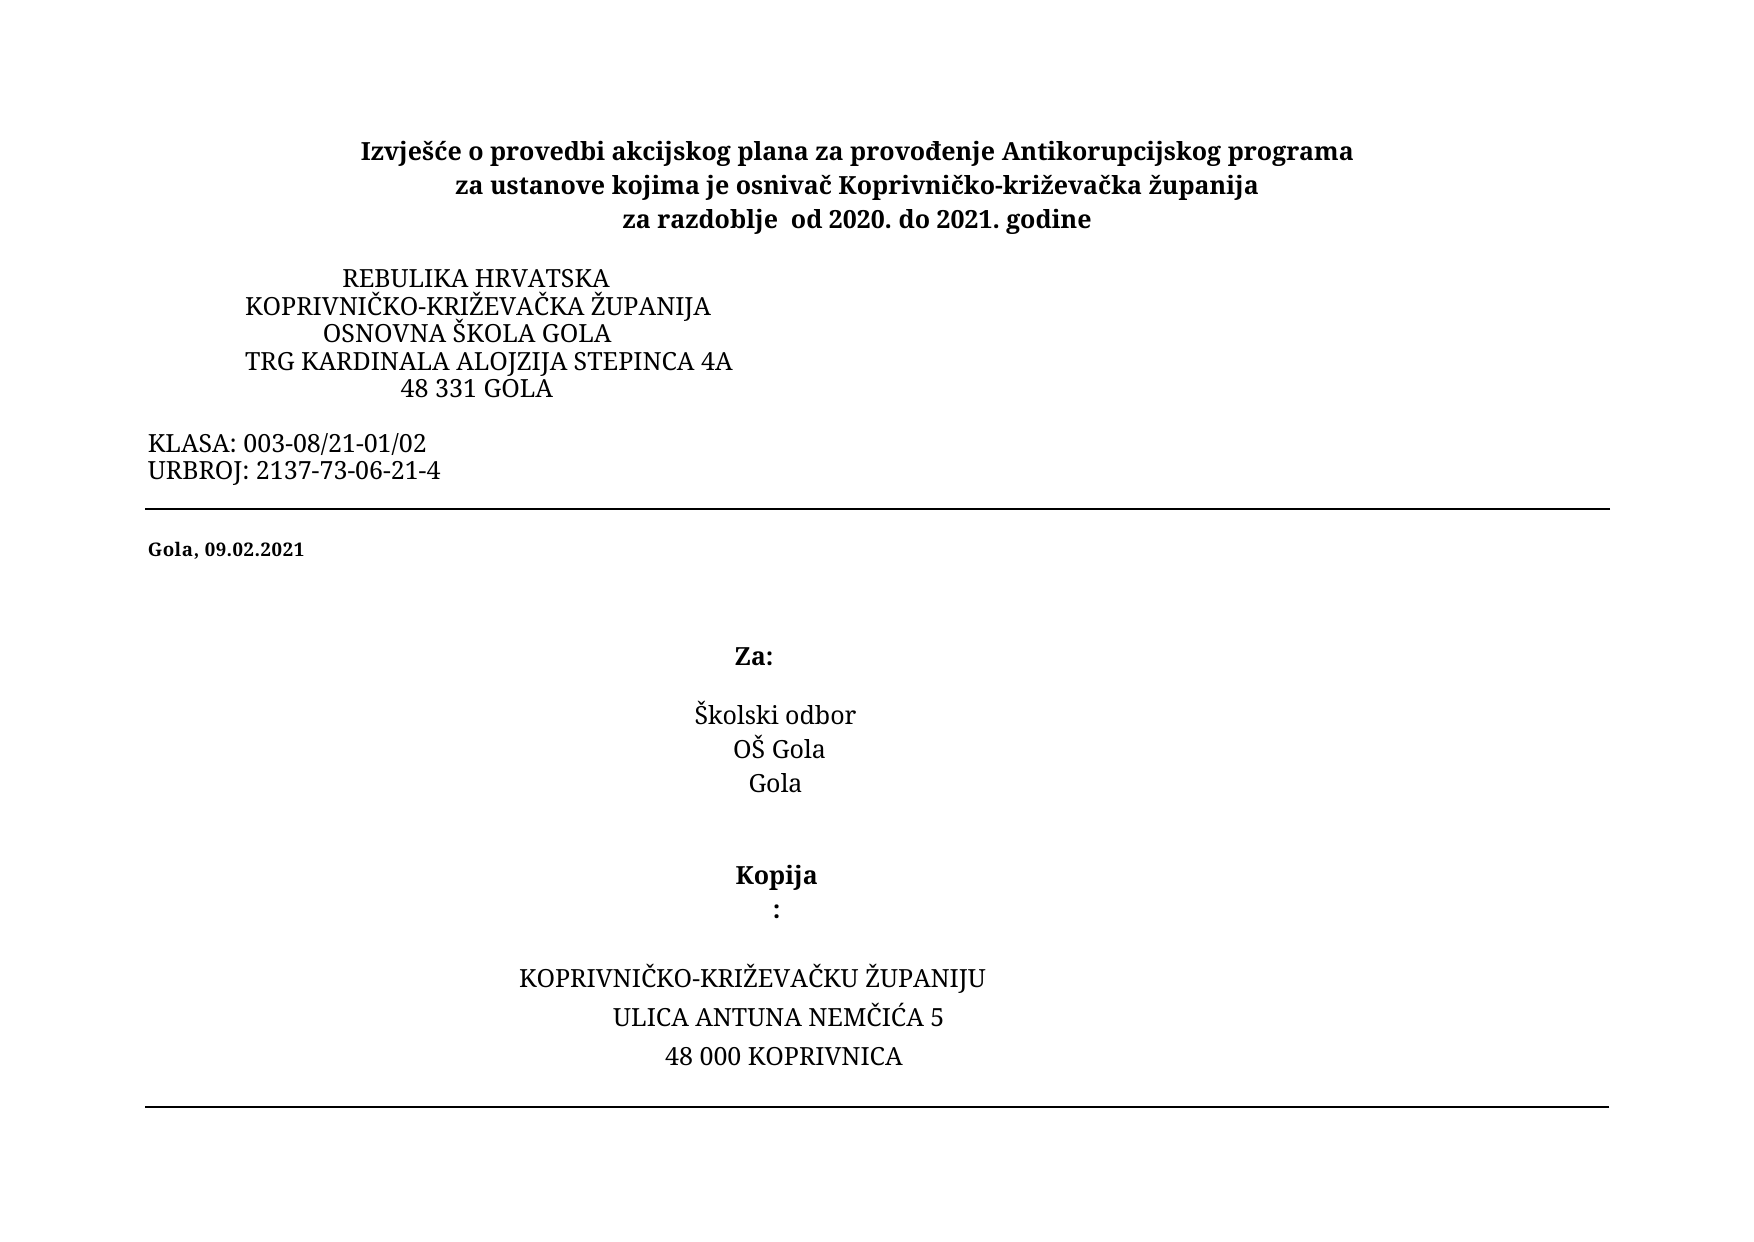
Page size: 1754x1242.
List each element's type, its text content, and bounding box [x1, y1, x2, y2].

text za ustanove kojima je osnivač Koprivničko-križevačka županija [133, 167, 1581, 201]
text KOPRIVNIČKO-KRIŽEVAČKA ŽUPANIJA [148, 293, 1623, 321]
text Gola [649, 766, 901, 800]
text za razdoblje od 2020. do 2021. godine [133, 201, 1581, 236]
text Školski odbor [649, 698, 901, 732]
text REBULIKA HRVATSKA [148, 266, 1623, 293]
text 48 000 KOPRIVNICA [133, 1039, 1621, 1073]
text URBROJ: 2137-73-06-21-4 [148, 458, 1623, 485]
text KOPRIVNIČKO-KRIŽEVAČKU ŽUPANIJU [133, 961, 1621, 994]
text Gola, 09.02.2021 [148, 540, 1623, 560]
text Kopija: [734, 857, 819, 926]
text OSNOVNA ŠKOLA GOLA [148, 321, 1623, 348]
text KLASA: 003-08/21-01/02 [148, 430, 1623, 458]
text 48 331 GOLA [148, 376, 1623, 403]
text TRG KARDINALA ALOJZIJA STEPINCA 4A [148, 348, 1623, 376]
text OŠ Gola [133, 732, 901, 766]
text Za: [731, 639, 776, 673]
text ULICA ANTUNA NEMČIĆA 5 [133, 1000, 1621, 1034]
text Izvješće o provedbi akcijskog plana za provođenje Antikorupcijskog programa [133, 133, 1581, 167]
